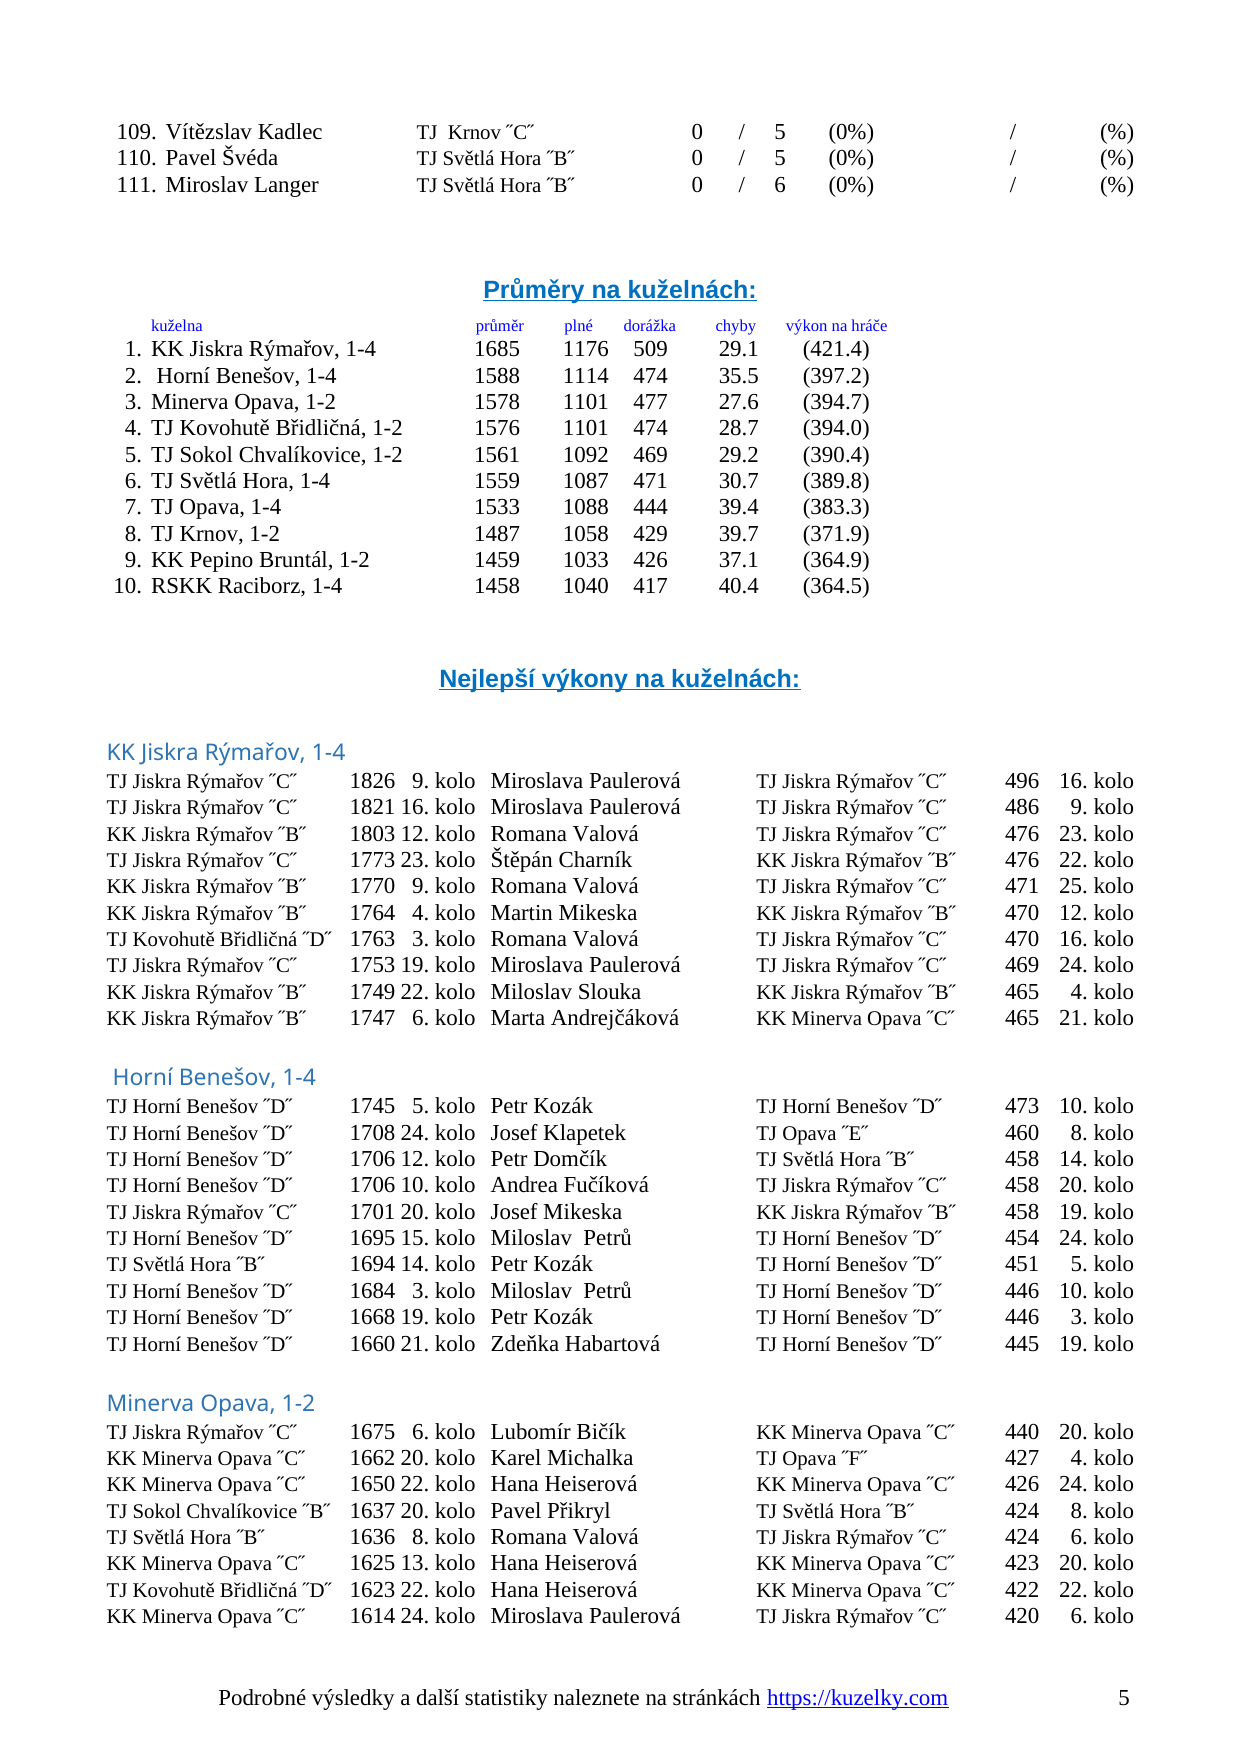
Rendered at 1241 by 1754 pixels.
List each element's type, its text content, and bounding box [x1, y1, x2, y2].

text TJ Jiskra Rýmařov ˝C˝ 1675 6. kolo Lubomír Bičík KK Minerva Opava ˝C˝ 440 20. kolo [106, 1418, 1134, 1444]
text 9. KK Pepino Bruntál, 1-2 1459 1033 426 37.1 (364.9) [106, 546, 1134, 572]
text 110. Pavel Švéda TJ Světlá Hora ˝B˝ 0 / 5 (0%) / (%) [106, 144, 1134, 171]
text TJ Jiskra Rýmařov ˝C˝ 1773 23. kolo Štěpán Charník KK Jiskra Rýmařov ˝B˝ 476 22. kolo [106, 846, 1134, 872]
text TJ Jiskra Rýmařov ˝C˝ 1701 20. kolo Josef Mikeska KK Jiskra Rýmařov ˝B˝ 458 19. kolo [106, 1198, 1134, 1224]
text TJ Horní Benešov ˝D˝ 1684 3. kolo Miloslav Petrů TJ Horní Benešov ˝D˝ 446 10. kolo [106, 1277, 1134, 1303]
text TJ Horní Benešov ˝D˝ 1668 19. kolo Petr Kozák TJ Horní Benešov ˝D˝ 446 3. kolo [106, 1303, 1134, 1329]
text TJ Jiskra Rýmařov ˝C˝ 1753 19. kolo Miroslava Paulerová TJ Jiskra Rýmařov ˝C˝ 469 24. kolo [106, 952, 1134, 978]
text KK Jiskra Rýmařov ˝B˝ 1803 12. kolo Romana Valová TJ Jiskra Rýmařov ˝C˝ 476 23. kolo [106, 820, 1134, 846]
text TJ Kovohutě Břidličná ˝D˝ 1763 3. kolo Romana Valová TJ Jiskra Rýmařov ˝C˝ 470 16. kolo [106, 925, 1134, 952]
text TJ Horní Benešov ˝D˝ 1745 5. kolo Petr Kozák TJ Horní Benešov ˝D˝ 473 10. kolo [106, 1092, 1134, 1119]
text KK Minerva Opava ˝C˝ 1650 22. kolo Hana Heiserová KK Minerva Opava ˝C˝ 426 24. kolo [106, 1470, 1134, 1497]
text TJ Světlá Hora ˝B˝ 1636 8. kolo Romana Valová TJ Jiskra Rýmařov ˝C˝ 424 6. kolo [106, 1523, 1134, 1549]
text KK Minerva Opava ˝C˝ 1614 24. kolo Miroslava Paulerová TJ Jiskra Rýmařov ˝C˝ 420 6. kolo [106, 1602, 1134, 1628]
subtitle KK Jiskra Rýmařov, 1-4 [106, 736, 1134, 767]
text KK Jiskra Rýmařov ˝B˝ 1764 4. kolo Martin Mikeska KK Jiskra Rýmařov ˝B˝ 470 12. kolo [106, 899, 1134, 925]
text 10. RSKK Raciborz, 1-4 1458 1040 417 40.4 (364.5) [106, 572, 1134, 599]
text TJ Kovohutě Břidličná ˝D˝ 1623 22. kolo Hana Heiserová KK Minerva Opava ˝C˝ 422 22. kolo [106, 1576, 1134, 1602]
text 109. Vítězslav Kadlec TJ Krnov ˝C˝ 0 / 5 (0%) / (%) [106, 118, 1134, 144]
text TJ Jiskra Rýmařov ˝C˝ 1821 16. kolo Miroslava Paulerová TJ Jiskra Rýmařov ˝C˝ 486 9. kolo [106, 793, 1134, 820]
text 8. TJ Krnov, 1-2 1487 1058 429 39.7 (371.9) [106, 520, 1134, 546]
text TJ Horní Benešov ˝D˝ 1660 21. kolo Zdeňka Habartová TJ Horní Benešov ˝D˝ 445 19. kolo [106, 1329, 1134, 1356]
text TJ Horní Benešov ˝D˝ 1695 15. kolo Miloslav Petrů TJ Horní Benešov ˝D˝ 454 24. kolo [106, 1224, 1134, 1251]
text 2. Horní Benešov, 1-4 1588 1114 474 35.5 (397.2) [106, 362, 1134, 388]
text 4. TJ Kovohutě Břidličná, 1-2 1576 1101 474 28.7 (394.0) [106, 414, 1134, 441]
text Nejlepší výkony na kuželnách: [94, 664, 1145, 693]
text TJ Horní Benešov ˝D˝ 1706 12. kolo Petr Domčík TJ Světlá Hora ˝B˝ 458 14. kolo [106, 1145, 1134, 1171]
text TJ Světlá Hora ˝B˝ 1694 14. kolo Petr Kozák TJ Horní Benešov ˝D˝ 451 5. kolo [106, 1251, 1134, 1277]
text 3. Minerva Opava, 1-2 1578 1101 477 27.6 (394.7) [106, 388, 1134, 414]
text 5. TJ Sokol Chvalíkovice, 1-2 1561 1092 469 29.2 (390.4) [106, 441, 1134, 467]
subtitle Minerva Opava, 1-2 [106, 1386, 1134, 1418]
text kuželna průměr plné dorážka chyby výkon na hráče [106, 316, 1134, 335]
text TJ Jiskra Rýmařov ˝C˝ 1826 9. kolo Miroslava Paulerová TJ Jiskra Rýmařov ˝C˝ 496 16. kolo [106, 767, 1134, 793]
text TJ Horní Benešov ˝D˝ 1706 10. kolo Andrea Fučíková TJ Jiskra Rýmařov ˝C˝ 458 20. kolo [106, 1171, 1134, 1198]
text TJ Horní Benešov ˝D˝ 1708 24. kolo Josef Klapetek TJ Opava ˝E˝ 460 8. kolo [106, 1119, 1134, 1145]
text KK Minerva Opava ˝C˝ 1662 20. kolo Karel Michalka TJ Opava ˝F˝ 427 4. kolo [106, 1444, 1134, 1470]
text KK Jiskra Rýmařov ˝B˝ 1770 9. kolo Romana Valová TJ Jiskra Rýmařov ˝C˝ 471 25. kolo [106, 872, 1134, 899]
text KK Jiskra Rýmařov ˝B˝ 1749 22. kolo Miloslav Slouka KK Jiskra Rýmařov ˝B˝ 465 4. kolo [106, 978, 1134, 1004]
text KK Minerva Opava ˝C˝ 1625 13. kolo Hana Heiserová KK Minerva Opava ˝C˝ 423 20. kolo [106, 1549, 1134, 1576]
text 7. TJ Opava, 1-4 1533 1088 444 39.4 (383.3) [106, 493, 1134, 520]
text 111. Miroslav Langer TJ Světlá Hora ˝B˝ 0 / 6 (0%) / (%) [106, 171, 1134, 197]
text 1. KK Jiskra Rýmařov, 1-4 1685 1176 509 29.1 (421.4) [106, 335, 1134, 362]
text Průměry na kuželnách: [94, 275, 1145, 304]
text TJ Sokol Chvalíkovice ˝B˝ 1637 20. kolo Pavel Přikryl TJ Světlá Hora ˝B˝ 424 8. kolo [106, 1497, 1134, 1523]
text 6. TJ Světlá Hora, 1-4 1559 1087 471 30.7 (389.8) [106, 467, 1134, 493]
text KK Jiskra Rýmařov ˝B˝ 1747 6. kolo Marta Andrejčáková KK Minerva Opava ˝C˝ 465 21. kolo [106, 1004, 1134, 1031]
subtitle Horní Benešov, 1-4 [106, 1061, 1134, 1092]
